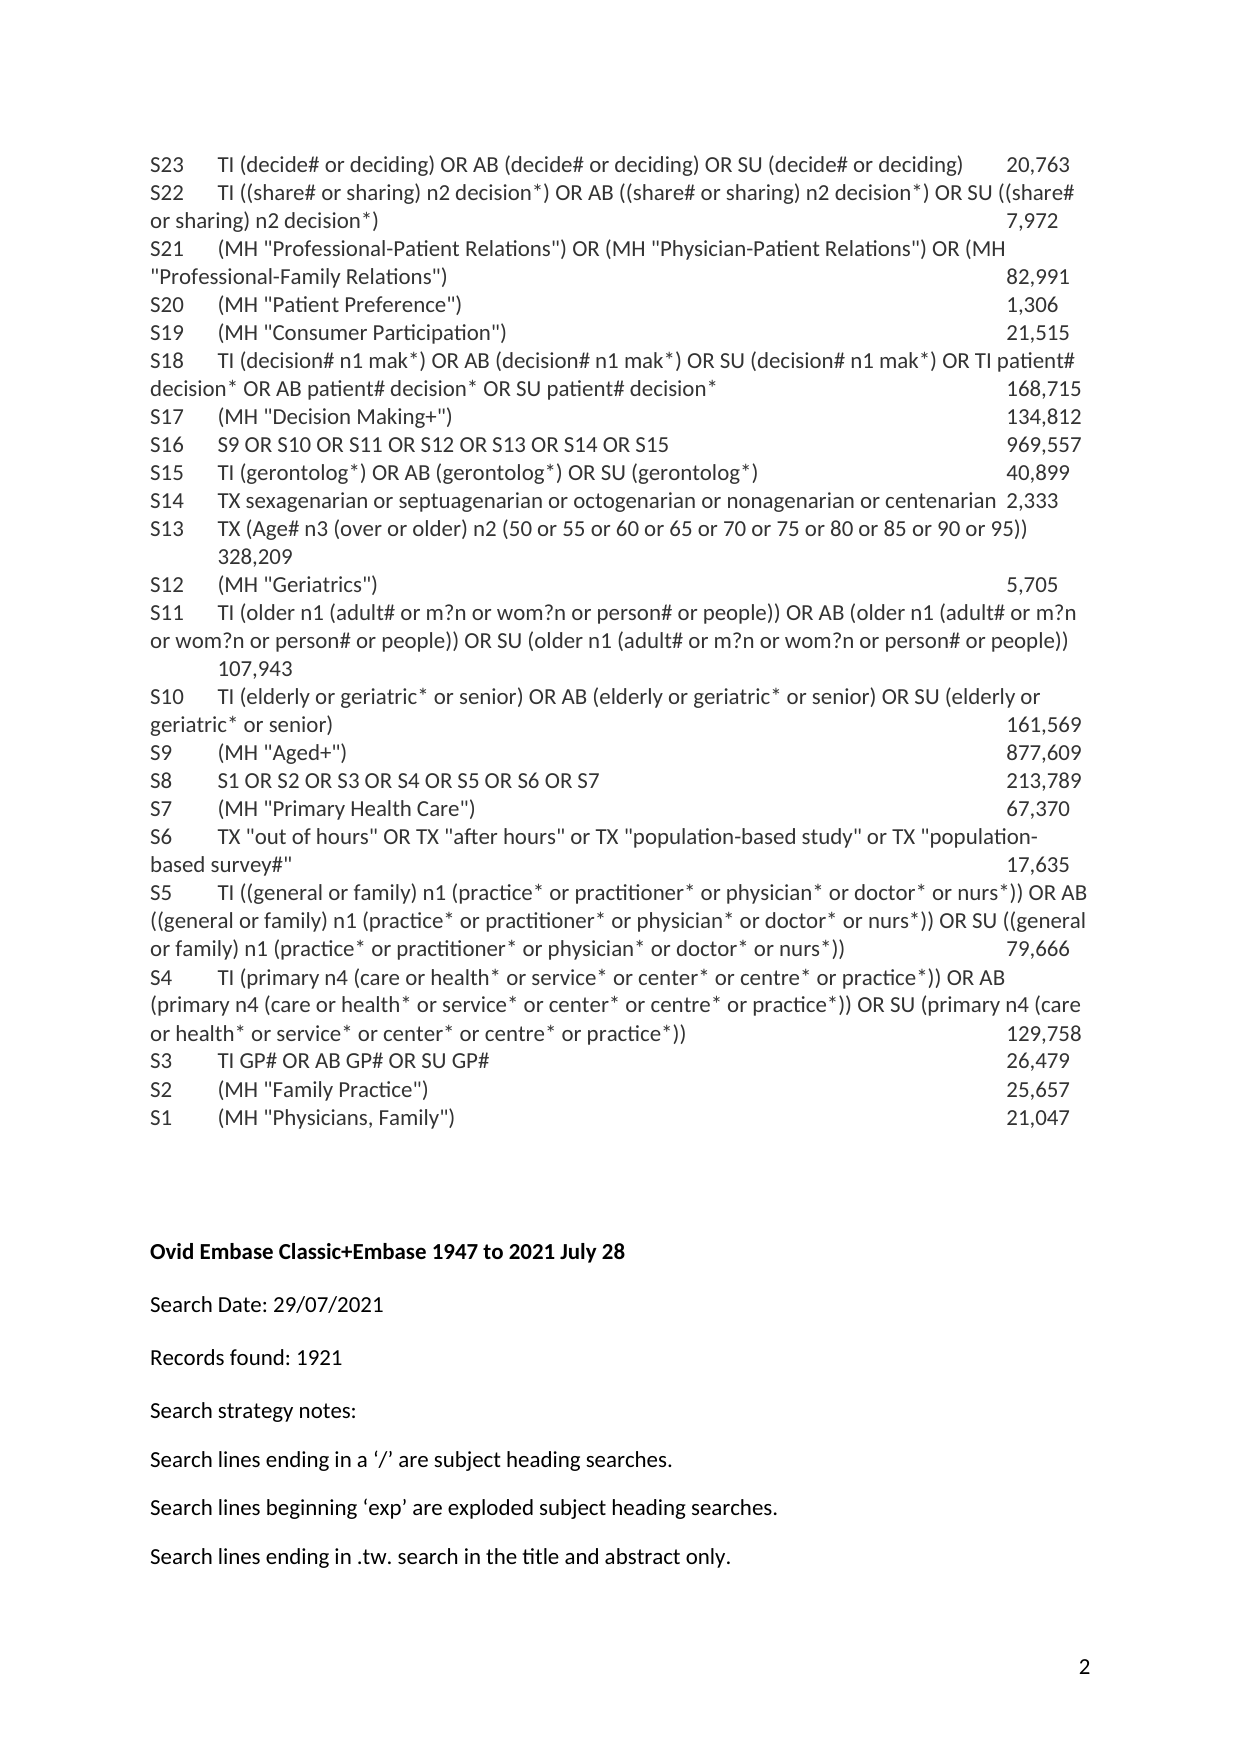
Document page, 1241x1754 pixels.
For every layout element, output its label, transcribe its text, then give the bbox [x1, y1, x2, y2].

text S14 TX sexagenarian or septuagenarian or octogenarian or nonagenarian or centenarian 2,333 [150, 486, 1090, 514]
text Search lines ending in .tw. search in the title and abstract only. [150, 1542, 1090, 1570]
text S21 (MH "Professional-Patient Relations") OR (MH "Physician-Patient Relations") OR (MH "Professional-Family Relations") 82,991 [150, 234, 1090, 290]
text Search strategy notes: [150, 1396, 1090, 1424]
text S18 TI (decision# n1 mak*) OR AB (decision# n1 mak*) OR SU (decision# n1 mak*) OR TI patient# decision* OR AB patient# decision* OR SU patient# decision* 168,715 [150, 346, 1090, 402]
text S2 (MH "Family Practice") 25,657 [150, 1075, 1090, 1103]
text S7 (MH "Primary Health Care") 67,370 [150, 794, 1090, 822]
text Ovid Embase Classic+Embase 1947 to 2021 July 28 [150, 1237, 1090, 1265]
text S22 TI ((share# or sharing) n2 decision*) OR AB ((share# or sharing) n2 decision*) OR SU ((share# or sharing) n2 decision*) 7,972 [150, 178, 1090, 234]
text S13 TX (Age# n3 (over or older) n2 (50 or 55 or 60 or 65 or 70 or 75 or 80 or 85 or 90 or 95)) 328,209 [150, 514, 1090, 570]
text S12 (MH "Geriatrics") 5,705 [150, 570, 1090, 598]
text S17 (MH "Decision Making+") 134,812 [150, 402, 1090, 430]
text S8 S1 OR S2 OR S3 OR S4 OR S5 OR S6 OR S7 213,789 [150, 766, 1090, 794]
text S15 TI (gerontolog*) OR AB (gerontolog*) OR SU (gerontolog*) 40,899 [150, 458, 1090, 486]
text S3 TI GP# OR AB GP# OR SU GP# 26,479 [150, 1047, 1090, 1075]
text S20 (MH "Patient Preference") 1,306 [150, 290, 1090, 318]
text Search lines beginning ‘exp’ are exploded subject heading searches. [150, 1493, 1090, 1522]
text S6 TX "out of hours" OR TX "after hours" or TX "population-based study" or TX "population-based survey#" 17,635 [150, 822, 1090, 878]
text S1 (MH "Physicians, Family") 21,047 [150, 1103, 1090, 1131]
text S5 TI ((general or family) n1 (practice* or practitioner* or physician* or doctor* or nurs*)) OR AB ((general or family) n1 (practice* or practitioner* or physician* or doctor* or nurs*)) OR SU ((general or family) n1 (practice* or practitioner* or physician* or doctor* or nurs*)) 79,666 [150, 878, 1090, 963]
text S23 TI (decide# or deciding) OR AB (decide# or deciding) OR SU (decide# or deciding) 20,763 [150, 150, 1090, 178]
text S11 TI (older n1 (adult# or m?n or wom?n or person# or people)) OR AB (older n1 (adult# or m?n or wom?n or person# or people)) OR SU (older n1 (adult# or m?n or wom?n or person# or people)) 107,943 [150, 598, 1090, 682]
text S19 (MH "Consumer Participation") 21,515 [150, 318, 1090, 346]
text S16 S9 OR S10 OR S11 OR S12 OR S13 OR S14 OR S15 969,557 [150, 430, 1090, 458]
text Search lines ending in a ‘/’ are subject heading searches. [150, 1445, 1090, 1473]
text S10 TI (elderly or geriatric* or senior) OR AB (elderly or geriatric* or senior) OR SU (elderly or geriatric* or senior) 161,569 [150, 682, 1090, 738]
text Search Date: 29/07/2021 [150, 1290, 1090, 1318]
text S4 TI (primary n4 (care or health* or service* or center* or centre* or practice*)) OR AB (primary n4 (care or health* or service* or center* or centre* or practice*)) OR SU (primary n4 (care or health* or service* or center* or centre* or practice*)) 129,758 [150, 963, 1090, 1047]
text S9 (MH "Aged+") 877,609 [150, 738, 1090, 766]
text Records found: 1921 [150, 1343, 1090, 1371]
